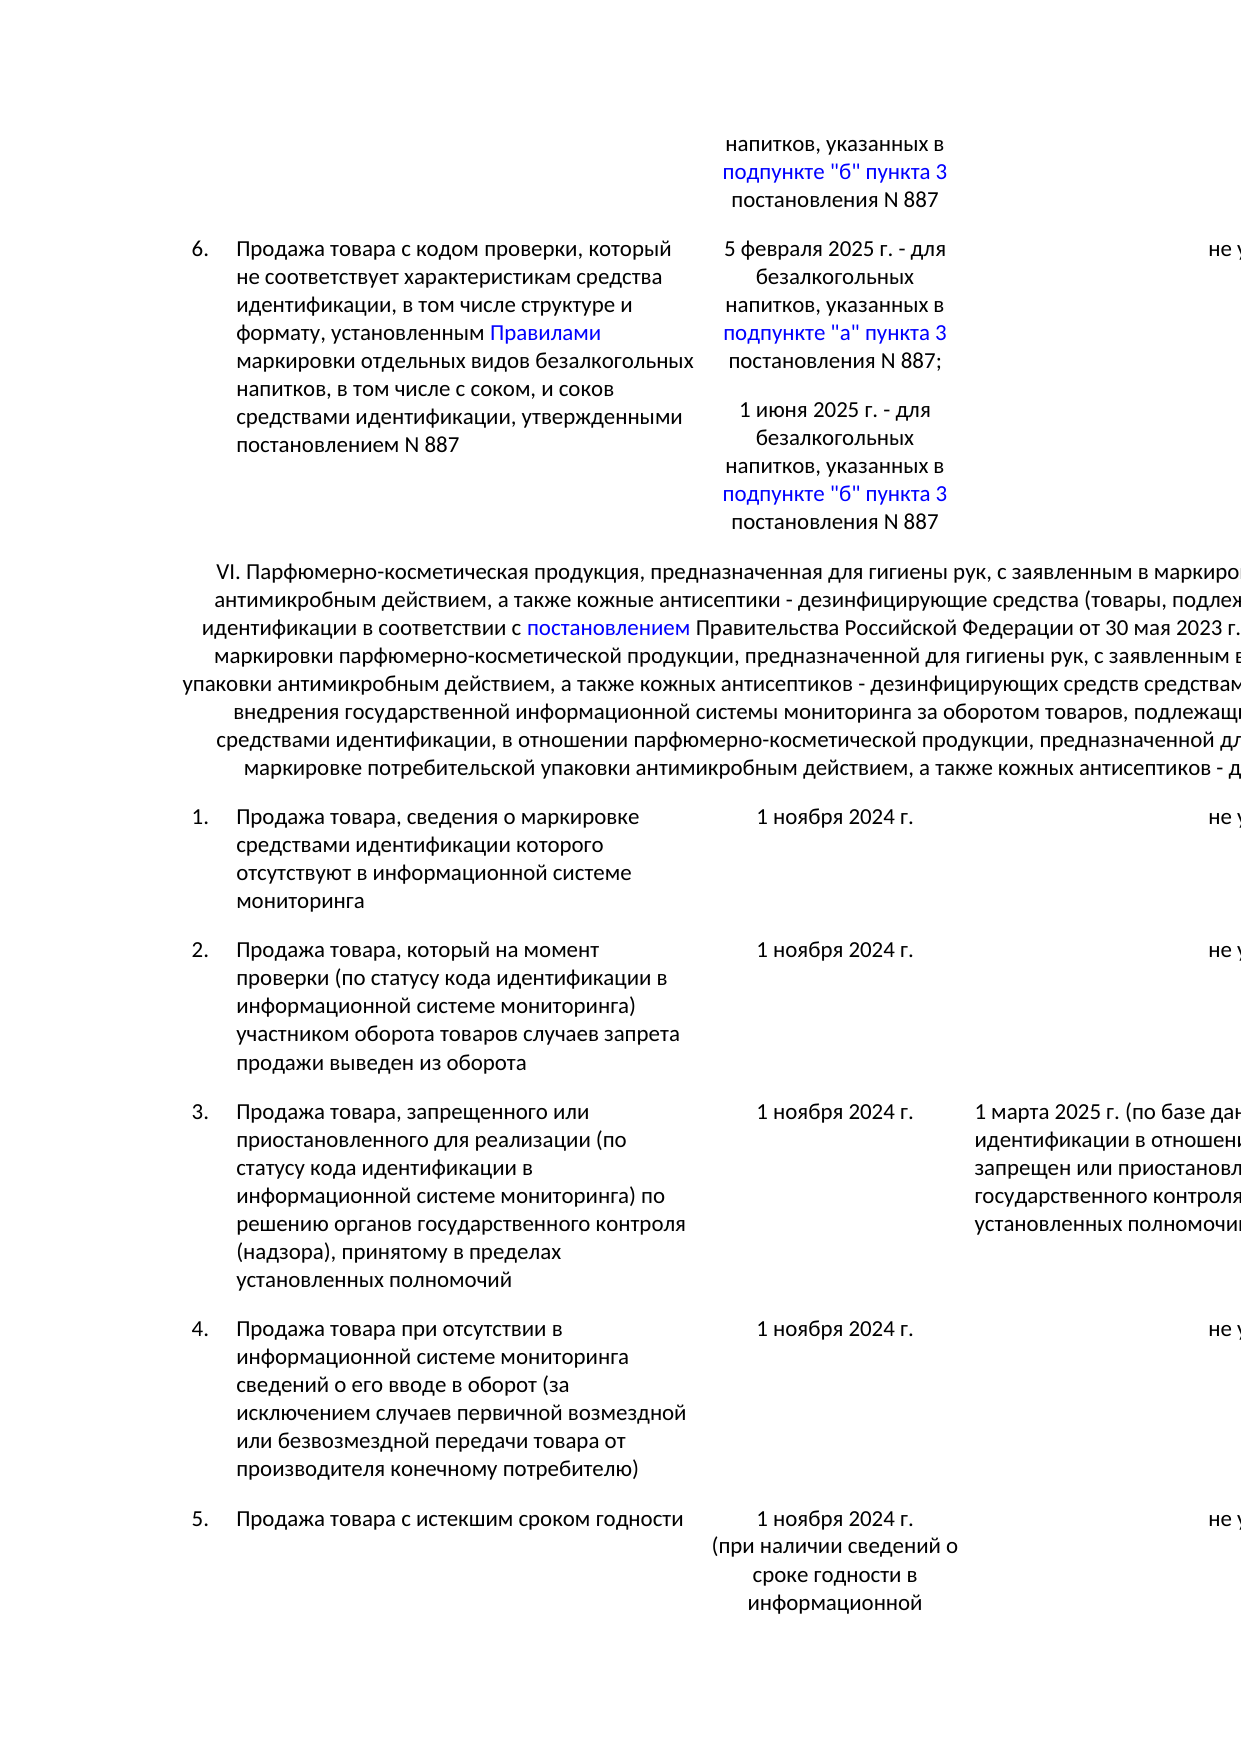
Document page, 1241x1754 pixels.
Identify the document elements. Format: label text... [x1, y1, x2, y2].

table_cell не установлен [968, 1493, 1240, 1626]
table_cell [702, 1493, 968, 1626]
table_cell 1 марта 2025 г. (по базе данных кодов товаров и (или) кодов идентификации в отношении товаров, оборот которых запрещен или приостановлен по решению органов государственного контроля (надзора), принятому в пределах установленных полномочий) [968, 1086, 1240, 1304]
table_cell 1 ноября 2024 г. [702, 1304, 968, 1493]
table_cell Продажа товара, который на момент проверки (по статусу кода идентификации в информационной системе мониторинга) участником оборота товаров случаев запрета продажи выведен из оборота [230, 925, 702, 1086]
table_cell не установлен [968, 792, 1240, 925]
table_cell 5. [171, 1493, 229, 1626]
table_cell VI. Парфюмерно-косметическая продукция, предназначенная для гигиены рук, с заявленным в маркировке потребительской упаковки антимикробным действием, а также кожные антисептики - дезинфицирующие средства (товары, подлежащие маркировке средствами идентификации в соответствии с постановлением Правительства Российской Федерации от 30 мая 2023 г. N 870 "Об утверждении Правил маркировки парфюмерно-косметической продукции, предназначенной для гигиены рук, с заявленным в маркировке потребительской упаковки антимикробным действием, а также кожных антисептиков - дезинфицирующих средств средствами идентификации и особенностях внедрения государственной информационной системы мониторинга за оборотом товаров, подлежащих обязательной маркировке средствами идентификации, в отношении парфюмерно-косметической продукции, предназначенной для гигиены рук, с заявленным в маркировке потребительской упаковки антимикробным действием, а также кожных антисептиков - дезинфицирующих средств") [171, 546, 1240, 792]
table_cell не установлен [968, 925, 1240, 1086]
table_cell 1. [171, 792, 229, 925]
table_cell Продажа товара с кодом проверки, который не соответствует характеристикам средства идентификации, в том числе структуре и формату, установленным Правилами маркировки отдельных видов безалкогольных напитков, в том числе с соком, и соков средствами идентификации, утвержденными постановлением N 887 [230, 224, 702, 546]
table_cell 1 ноября 2024 г. [702, 1086, 968, 1304]
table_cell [230, 1493, 702, 1626]
table_cell Продажа товара, сведения о маркировке средствами идентификации которого отсутствуют в информационной системе мониторинга [230, 792, 702, 925]
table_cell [702, 224, 968, 385]
table_cell Продажа товара при отсутствии в информационной системе мониторинга сведений о его вводе в оборот (за исключением случаев первичной возмездной или безвозмездной передачи товара от производителя конечному потребителю) [230, 1304, 702, 1493]
table_cell 2. [171, 925, 229, 1086]
table_cell 3. [171, 1086, 229, 1304]
table_cell 1 ноября 2024 г. [702, 925, 968, 1086]
table_cell не установлен [968, 224, 1240, 546]
table_cell 1 ноября 2024 г. [702, 792, 968, 925]
table_cell 4. [171, 1304, 229, 1493]
table_cell не установлен [968, 1304, 1240, 1493]
table_cell 1 июня 2025 г. - для безалкогольных напитков, указанных в подпункте "б" пункта 3 постановления N 887 [702, 385, 968, 546]
table_cell 6. [171, 224, 229, 546]
table_cell Продажа товара, запрещенного или приостановленного для реализации (по статусу кода идентификации в информационной системе мониторинга) по решению органов государственного контроля (надзора), принятому в пределах установленных полномочий [230, 1086, 702, 1304]
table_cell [702, 118, 968, 223]
